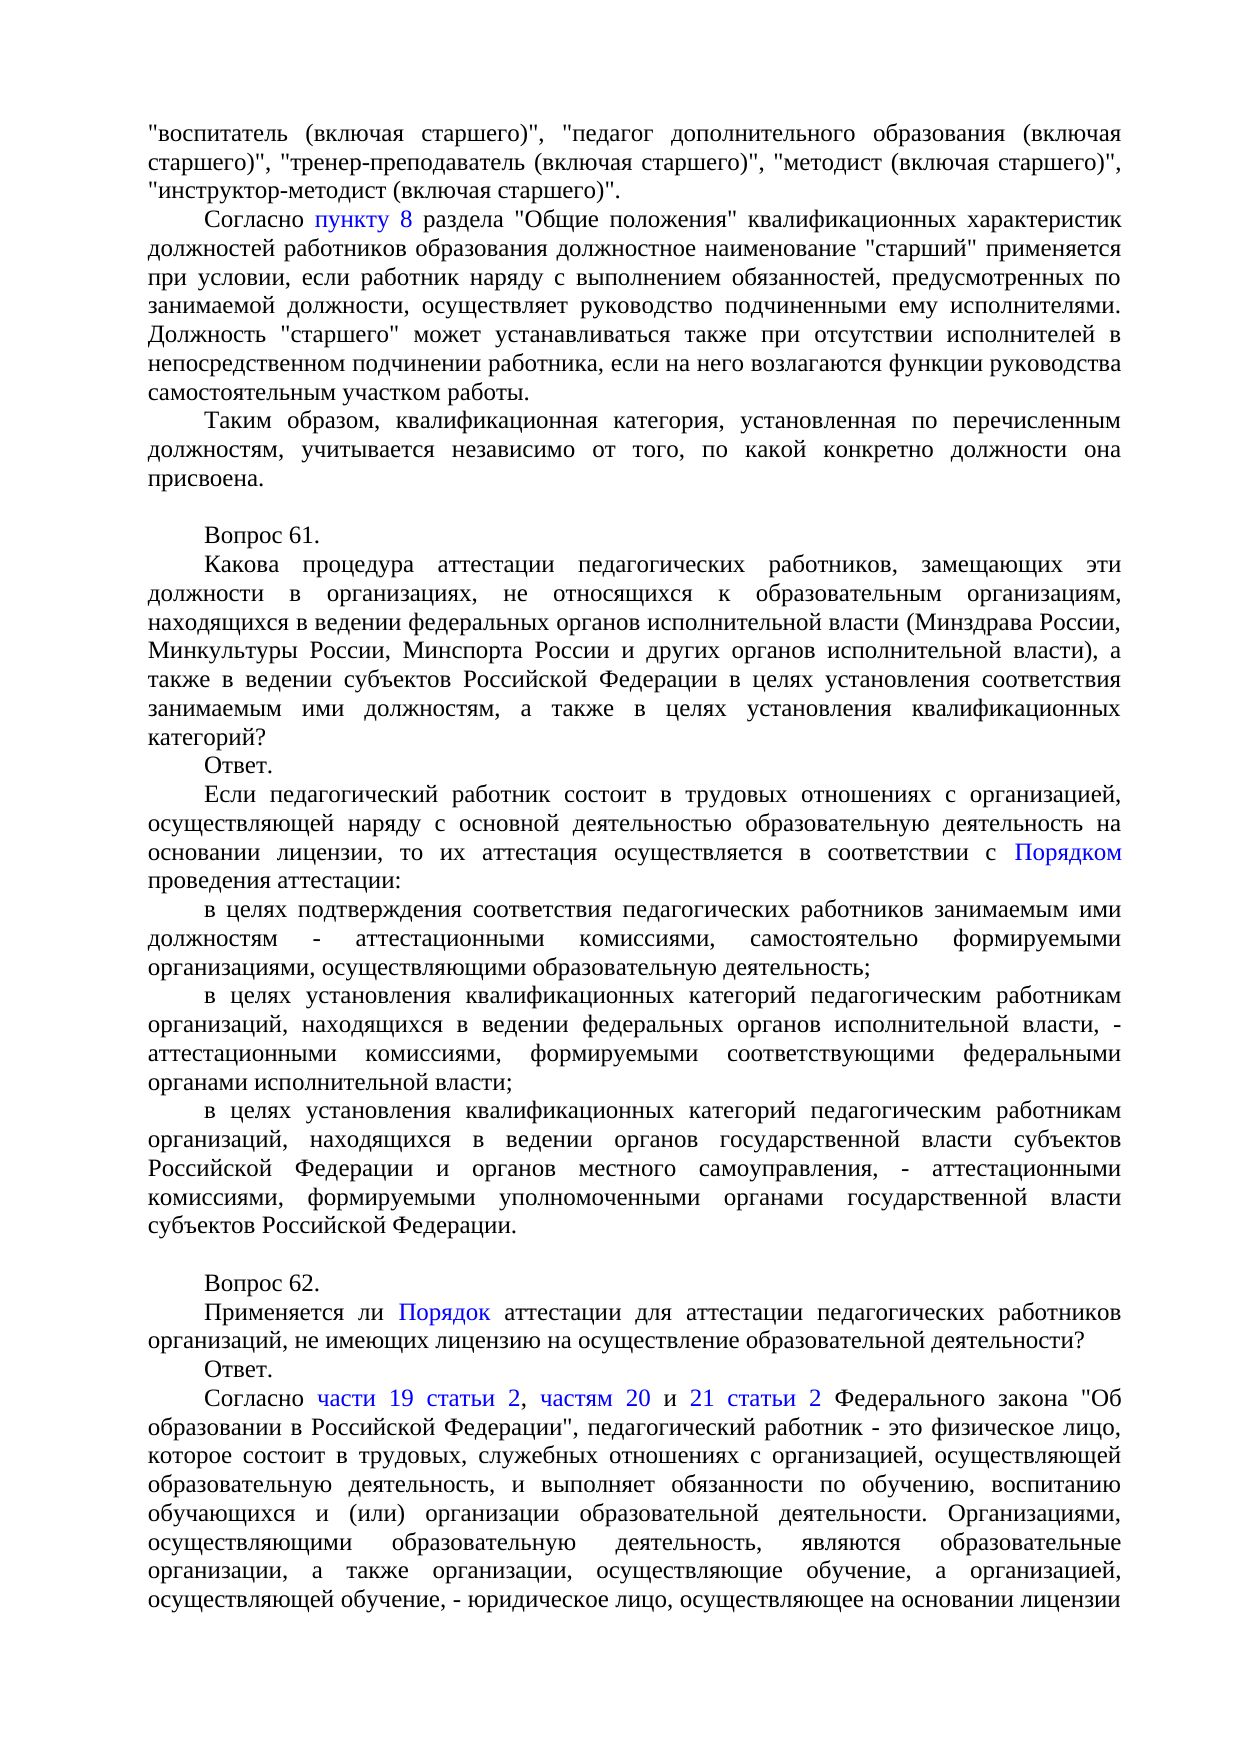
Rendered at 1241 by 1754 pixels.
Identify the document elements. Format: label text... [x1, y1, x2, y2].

text в целях установления квалификационных категорий педагогическим работникам организаций, находящихся в ведении федеральных органов исполнительной власти, - аттестационными комиссиями, формируемыми соответствующими федеральными органами исполнительной власти; [148, 981, 1122, 1096]
text в целях подтверждения соответствия педагогических работников занимаемым ими должностям - аттестационными комиссиями, самостоятельно формируемыми организациями, осуществляющими образовательную деятельность; [148, 894, 1122, 981]
text в целях установления квалификационных категорий педагогическим работникам организаций, находящихся в ведении органов государственной власти субъектов Российской Федерации и органов местного самоуправления, - аттестационными комиссиями, формируемыми уполномоченными органами государственной власти субъектов Российской Федерации. [148, 1096, 1122, 1239]
text Согласно пункту 8 раздела "Общие положения" квалификационных характеристик должностей работников образования должностное наименование "старший" применяется при условии, если работник наряду с выполнением обязанностей, предусмотренных по занимаемой должности, осуществляет руководство подчиненными ему исполнителями. Должность "старшего" может устанавливаться также при отсутствии исполнителей в непосредственном подчинении работника, если на него возлагаются функции руководства самостоятельным участком работы. [148, 204, 1122, 406]
text Какова процедура аттестации педагогических работников, замещающих эти должности в организациях, не относящихся к образовательным организациям, находящихся в ведении федеральных органов исполнительной власти (Минздрава России, Минкультуры России, Минспорта России и других органов исполнительной власти), а также в ведении субъектов Российской Федерации в целях установления соответствия занимаемым ими должностям, а также в целях установления квалификационных категорий? [148, 549, 1122, 751]
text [148, 118, 1122, 204]
text Таким образом, квалификационная категория, установленная по перечисленным должностям, учитывается независимо от того, по какой конкретно должности она присвоена. [148, 406, 1122, 492]
text Ответ. [148, 751, 1122, 779]
text Вопрос 61. [148, 521, 1122, 549]
text Применяется ли Порядок аттестации для аттестации педагогических работников организаций, не имеющих лицензию на осуществление образовательной деятельности? [148, 1297, 1122, 1354]
text Если педагогический работник состоит в трудовых отношениях с организацией, осуществляющей наряду с основной деятельностью образовательную деятельность на основании лицензии, то их аттестация осуществляется в соответствии с Порядком проведения аттестации: [148, 779, 1122, 894]
text Вопрос 62. [148, 1268, 1122, 1297]
text Ответ. [148, 1354, 1122, 1383]
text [148, 1383, 1122, 1613]
